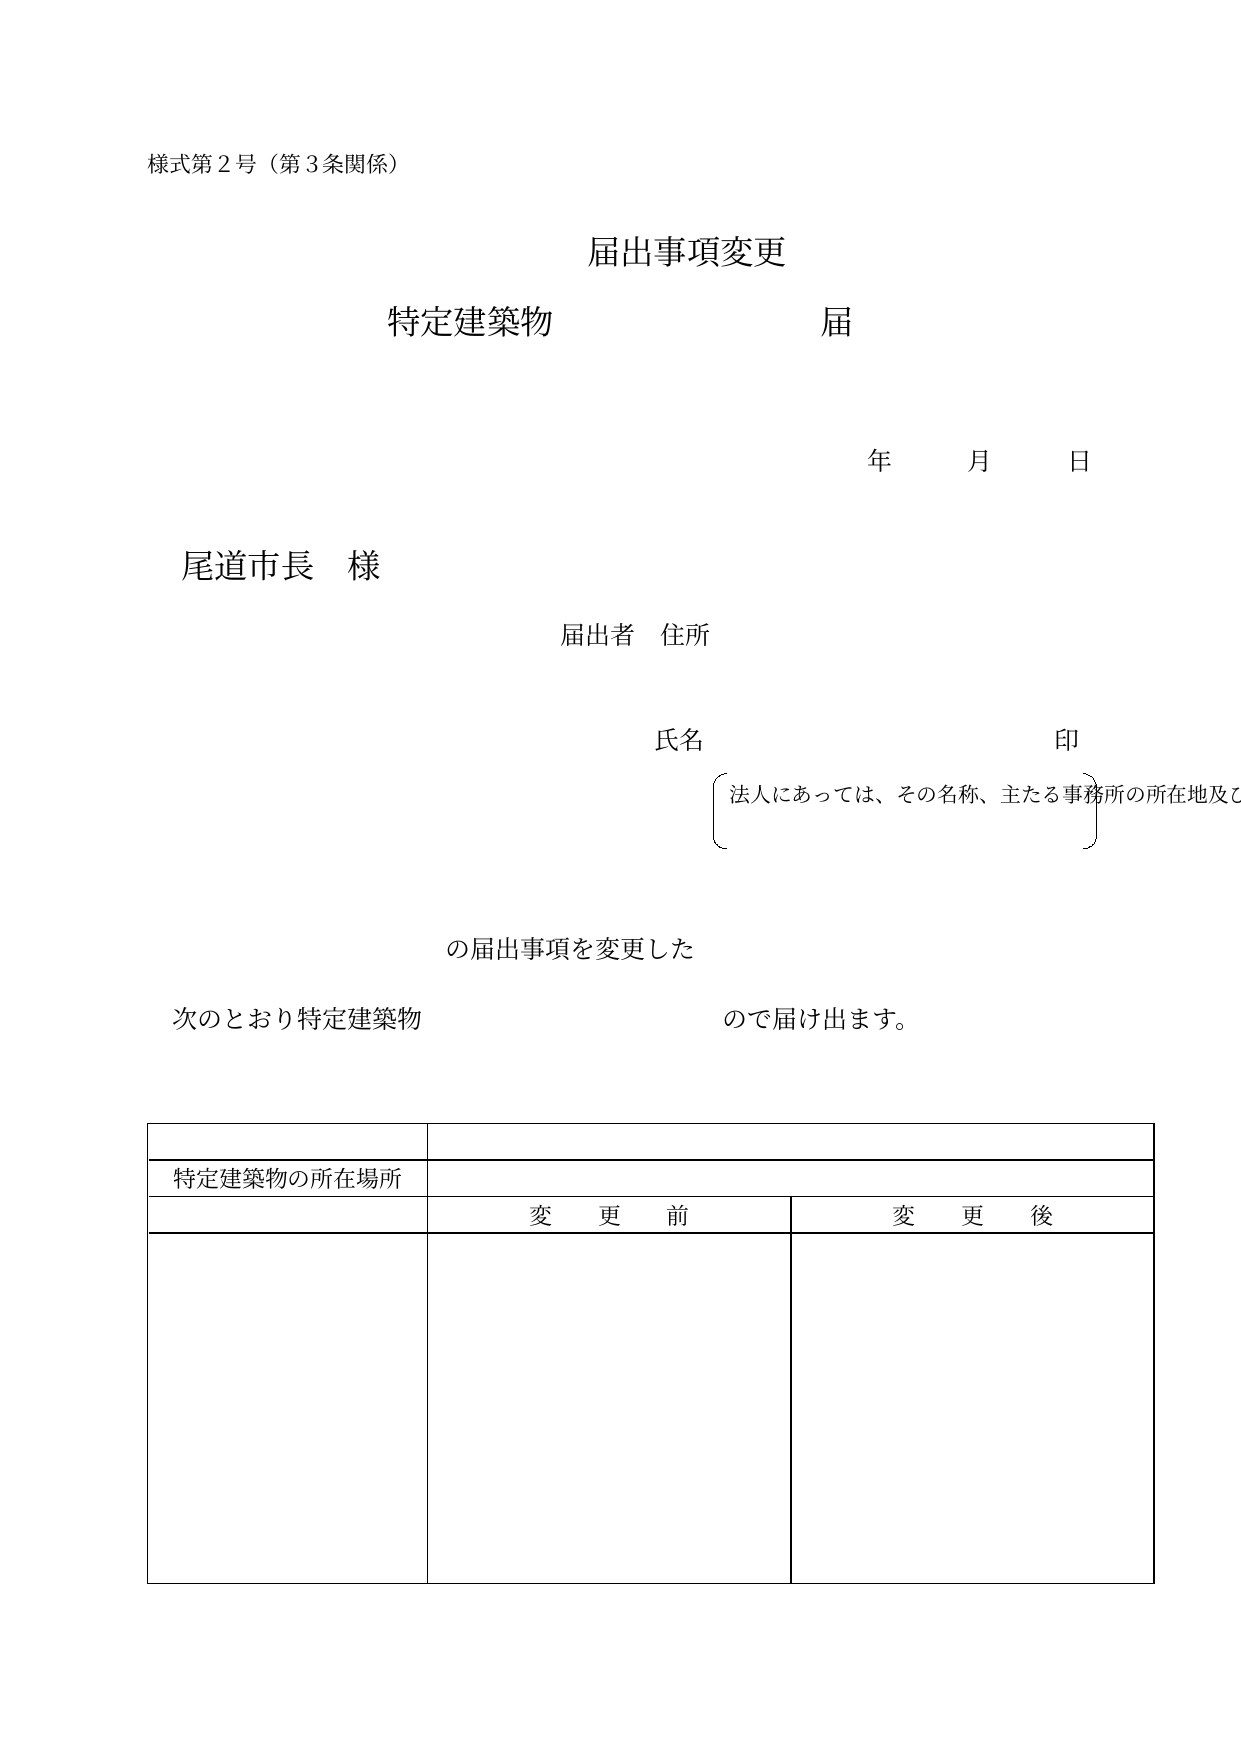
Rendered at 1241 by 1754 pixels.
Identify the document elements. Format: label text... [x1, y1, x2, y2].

table_cell 変 更 前 [428, 1197, 790, 1232]
table_cell [148, 1197, 427, 1232]
table_cell 特定建築物の所在場所 [148, 1160, 427, 1196]
table_header [148, 1124, 427, 1159]
table_cell [428, 1161, 1153, 1196]
table_cell [792, 1234, 1153, 1582]
text 年 月 日 [148, 425, 1092, 494]
table_cell 変 更 後 [792, 1197, 1153, 1232]
table_cell [148, 1233, 427, 1582]
text 様式第２号（第３条関係） [148, 146, 1092, 180]
text 尾道市長 様 [148, 529, 1092, 599]
text の届出事項を変更した [148, 913, 1092, 983]
table_cell [428, 1234, 790, 1582]
text 特定建築物 届 [148, 285, 1092, 355]
text 届出事項変更 [148, 215, 1092, 285]
text 氏名 印 [148, 704, 1092, 878]
table_header [428, 1124, 1153, 1159]
text 届出者 住所 [148, 599, 1092, 669]
text 次のとおり特定建築物 ので届け出ます。 [148, 983, 1092, 1053]
